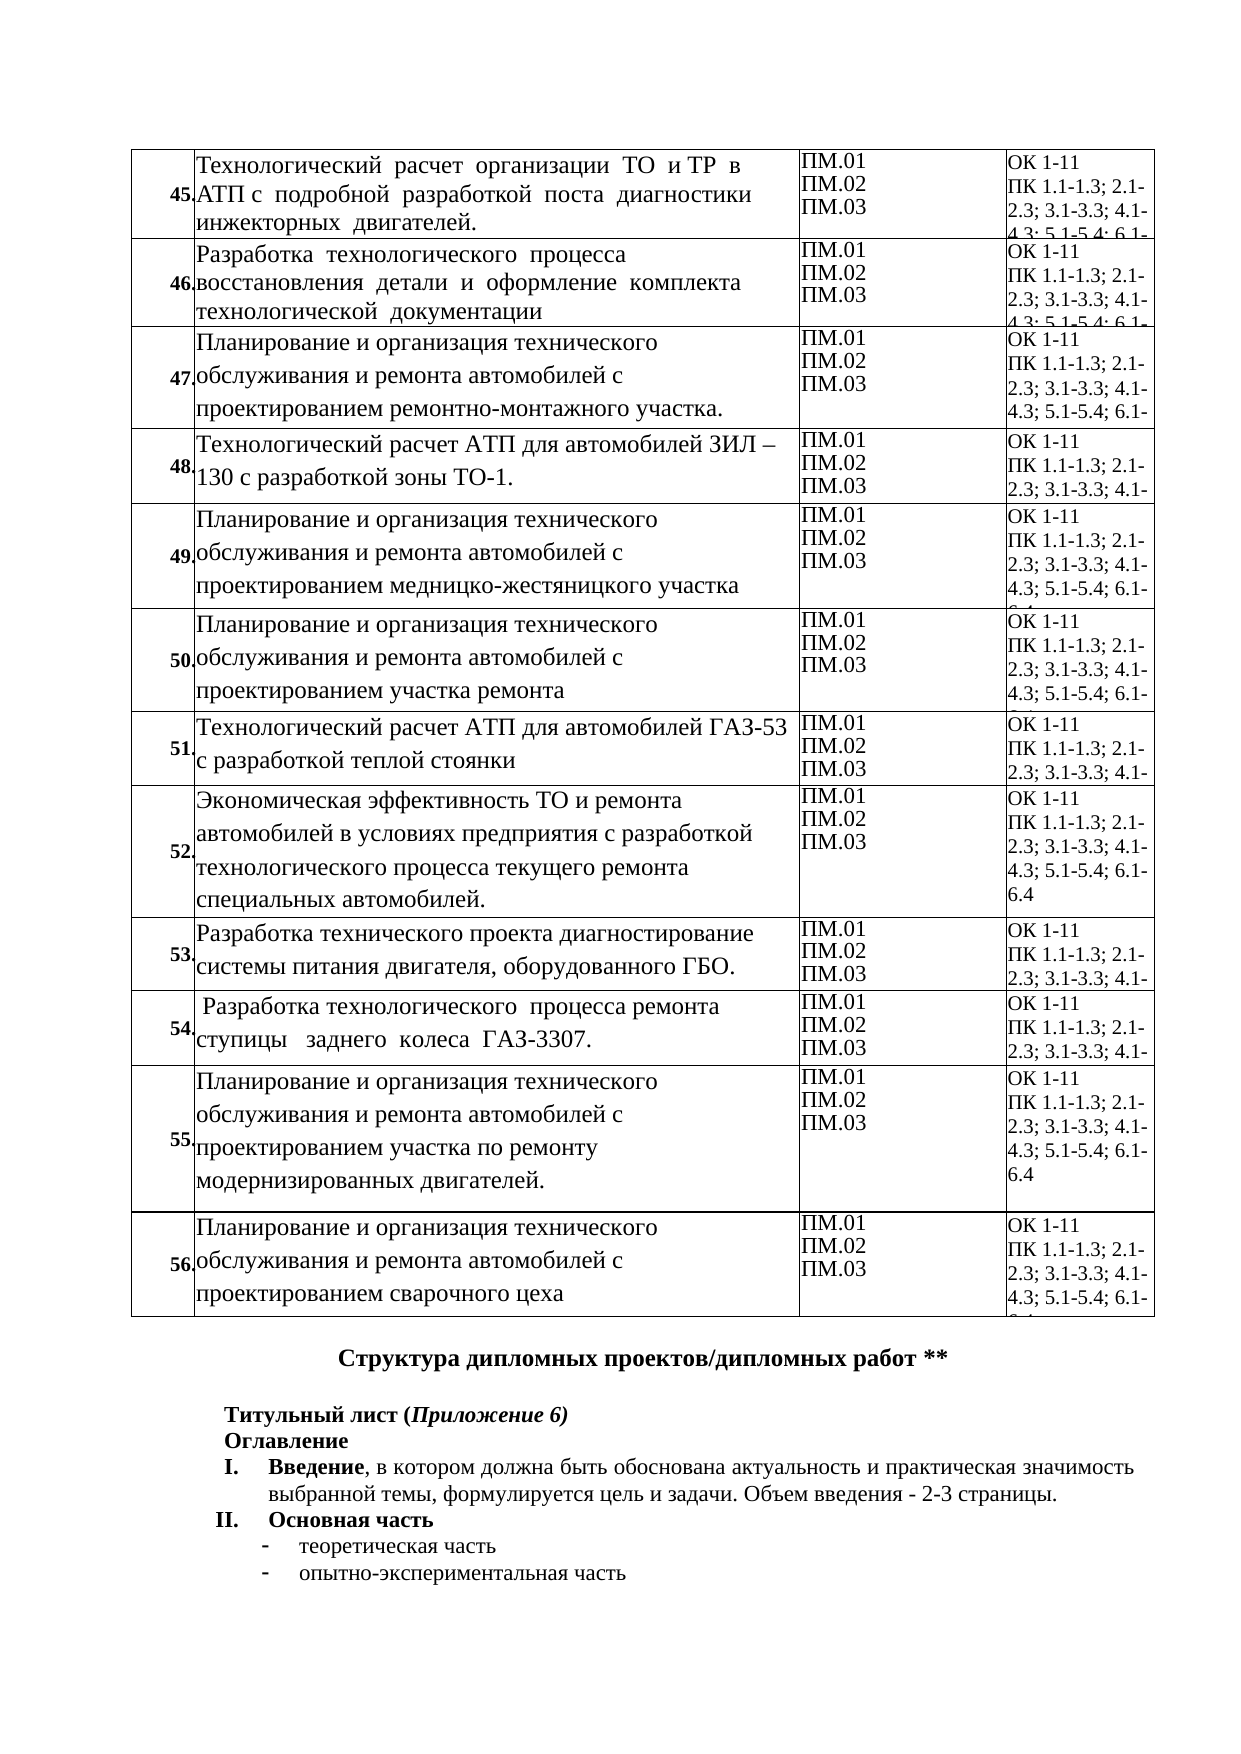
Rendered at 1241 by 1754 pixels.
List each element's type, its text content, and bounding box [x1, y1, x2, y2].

table_cell [132, 786, 194, 917]
table_cell [132, 150, 194, 238]
table_cell Планирование и организация технического обслуживания и ремонта автомобилей с проектированием медницко-жестяницкого участка [195, 504, 799, 608]
table_cell Планирование и организация технического обслуживания и ремонта автомобилей с проектированием сварочного цеха [195, 1213, 799, 1316]
list опытно-экспериментальная часть [261, 1559, 1136, 1585]
table_cell ПМ.01 ПМ.02 ПМ.03 [800, 1213, 1006, 1316]
table_cell Технологический расчет АТП для автомобилей ЗИЛ – 130 с разработкой зоны ТО-1. [195, 429, 799, 503]
table_cell Технологический расчет организации ТО и ТР в АТП с подробной разработкой поста диагностики инжекторных двигателей. [195, 150, 799, 238]
table_cell ОК 1-11 ПК 1.1-1.3; 2.1-2.3; 3.1-3.3; 4.1-4.3; 5.1-5.4; 6.1-6.4 [1007, 991, 1154, 1065]
table_cell Разработка технологического процесса восстановления детали и оформление комплекта технологической документации [195, 239, 799, 326]
text Структура дипломных проектов/дипломных работ ** [150, 1343, 1136, 1372]
table_cell [132, 327, 194, 428]
table_cell [132, 504, 194, 608]
list Введение, в котором должна быть обоснована актуальность и практическая значимость выбранной темы, формулируется цель и задачи. Объем введения - 2-3 страницы. [239, 1453, 1136, 1506]
table_cell ОК 1-11 ПК 1.1-1.3; 2.1-2.3; 3.1-3.3; 4.1-4.3; 5.1-5.4; 6.1-6.4 [1007, 239, 1154, 326]
table_cell ПМ.01 ПМ.02 ПМ.03 [800, 239, 1006, 326]
table_cell ОК 1-11 ПК 1.1-1.3; 2.1-2.3; 3.1-3.3; 4.1-4.3; 5.1-5.4; 6.1-6.4 [1007, 712, 1154, 784]
table_cell Планирование и организация технического обслуживания и ремонта автомобилей с проектированием ремонтно-монтажного участка. [195, 327, 799, 428]
table_cell ПМ.01 ПМ.02 ПМ.03 [800, 991, 1006, 1065]
table_cell Экономическая эффективность ТО и ремонта автомобилей в условиях предприятия с разработкой технологического процесса текущего ремонта специальных автомобилей. [195, 786, 799, 917]
table_cell ОК 1-11 ПК 1.1-1.3; 2.1-2.3; 3.1-3.3; 4.1-4.3; 5.1-5.4; 6.1-6.4 [1007, 504, 1154, 608]
table_cell ПМ.01 ПМ.02 ПМ.03 [800, 429, 1006, 503]
text Титульный лист (Приложение 6) [150, 1401, 1136, 1427]
table_cell ПМ.01 ПМ.02 ПМ.03 [800, 918, 1006, 990]
table_cell ПМ.01 ПМ.02 ПМ.03 [800, 712, 1006, 784]
table_cell [132, 918, 194, 990]
list теоретическая часть [261, 1532, 1136, 1559]
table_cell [1007, 150, 1154, 238]
table_cell [132, 1066, 194, 1211]
table_cell ОК 1-11 ПК 1.1-1.3; 2.1-2.3; 3.1-3.3; 4.1-4.3; 5.1-5.4; 6.1-6.4 [1007, 1066, 1154, 1211]
table_cell Планирование и организация технического обслуживания и ремонта автомобилей с проектированием участка по ремонту модернизированных двигателей. [195, 1066, 799, 1211]
table_cell ПМ.01 ПМ.02 ПМ.03 [800, 786, 1006, 917]
table_cell ОК 1-11 ПК 1.1-1.3; 2.1-2.3; 3.1-3.3; 4.1-4.3; 5.1-5.4; 6.1-6.4 [1007, 429, 1154, 503]
table_cell ПМ.01 ПМ.02 ПМ.03 [800, 1066, 1006, 1211]
text Оглавление [150, 1427, 1136, 1453]
table_cell Планирование и организация технического обслуживания и ремонта автомобилей с проектированием участка ремонта электрооборудования [195, 609, 799, 711]
table_cell ОК 1-11 ПК 1.1-1.3; 2.1-2.3; 3.1-3.3; 4.1-4.3; 5.1-5.4; 6.1-6.4 [1007, 1213, 1154, 1316]
table_cell ОК 1-11 ПК 1.1-1.3; 2.1-2.3; 3.1-3.3; 4.1-4.3; 5.1-5.4; 6.1-6.4 [1007, 786, 1154, 917]
table_cell Разработка технологического процесса ремонта ступицы заднего колеса ГАЗ-3307. [195, 991, 799, 1065]
table_cell ПМ.01 ПМ.02 ПМ.03 [800, 150, 1006, 238]
table_cell ОК 1-11 ПК 1.1-1.3; 2.1-2.3; 3.1-3.3; 4.1-4.3; 5.1-5.4; 6.1-6.4 [1007, 327, 1154, 428]
table_cell ПМ.01 ПМ.02 ПМ.03 [800, 609, 1006, 711]
table_cell Технологический расчет АТП для автомобилей ГАЗ-53 с разработкой теплой стоянки [195, 712, 799, 784]
table_cell [132, 609, 194, 711]
table_cell ПМ.01 ПМ.02 ПМ.03 [800, 327, 1006, 428]
table_cell ОК 1-11 ПК 1.1-1.3; 2.1-2.3; 3.1-3.3; 4.1-4.3; 5.1-5.4; 6.1-6.4 [1007, 609, 1154, 711]
table_cell [132, 239, 194, 326]
table_cell Разработка технического проекта диагностирование системы питания двигателя, оборудованного ГБО. [195, 918, 799, 990]
table_cell [132, 991, 194, 1065]
table_cell ОК 1-11 ПК 1.1-1.3; 2.1-2.3; 3.1-3.3; 4.1-4.3; 5.1-5.4; 6.1-6.4 [1007, 918, 1154, 990]
table_cell [132, 712, 194, 784]
table_cell ПМ.01 ПМ.02 ПМ.03 [800, 504, 1006, 608]
table_cell [132, 1213, 194, 1316]
table_cell [132, 429, 194, 503]
list Основная часть [239, 1506, 1136, 1532]
